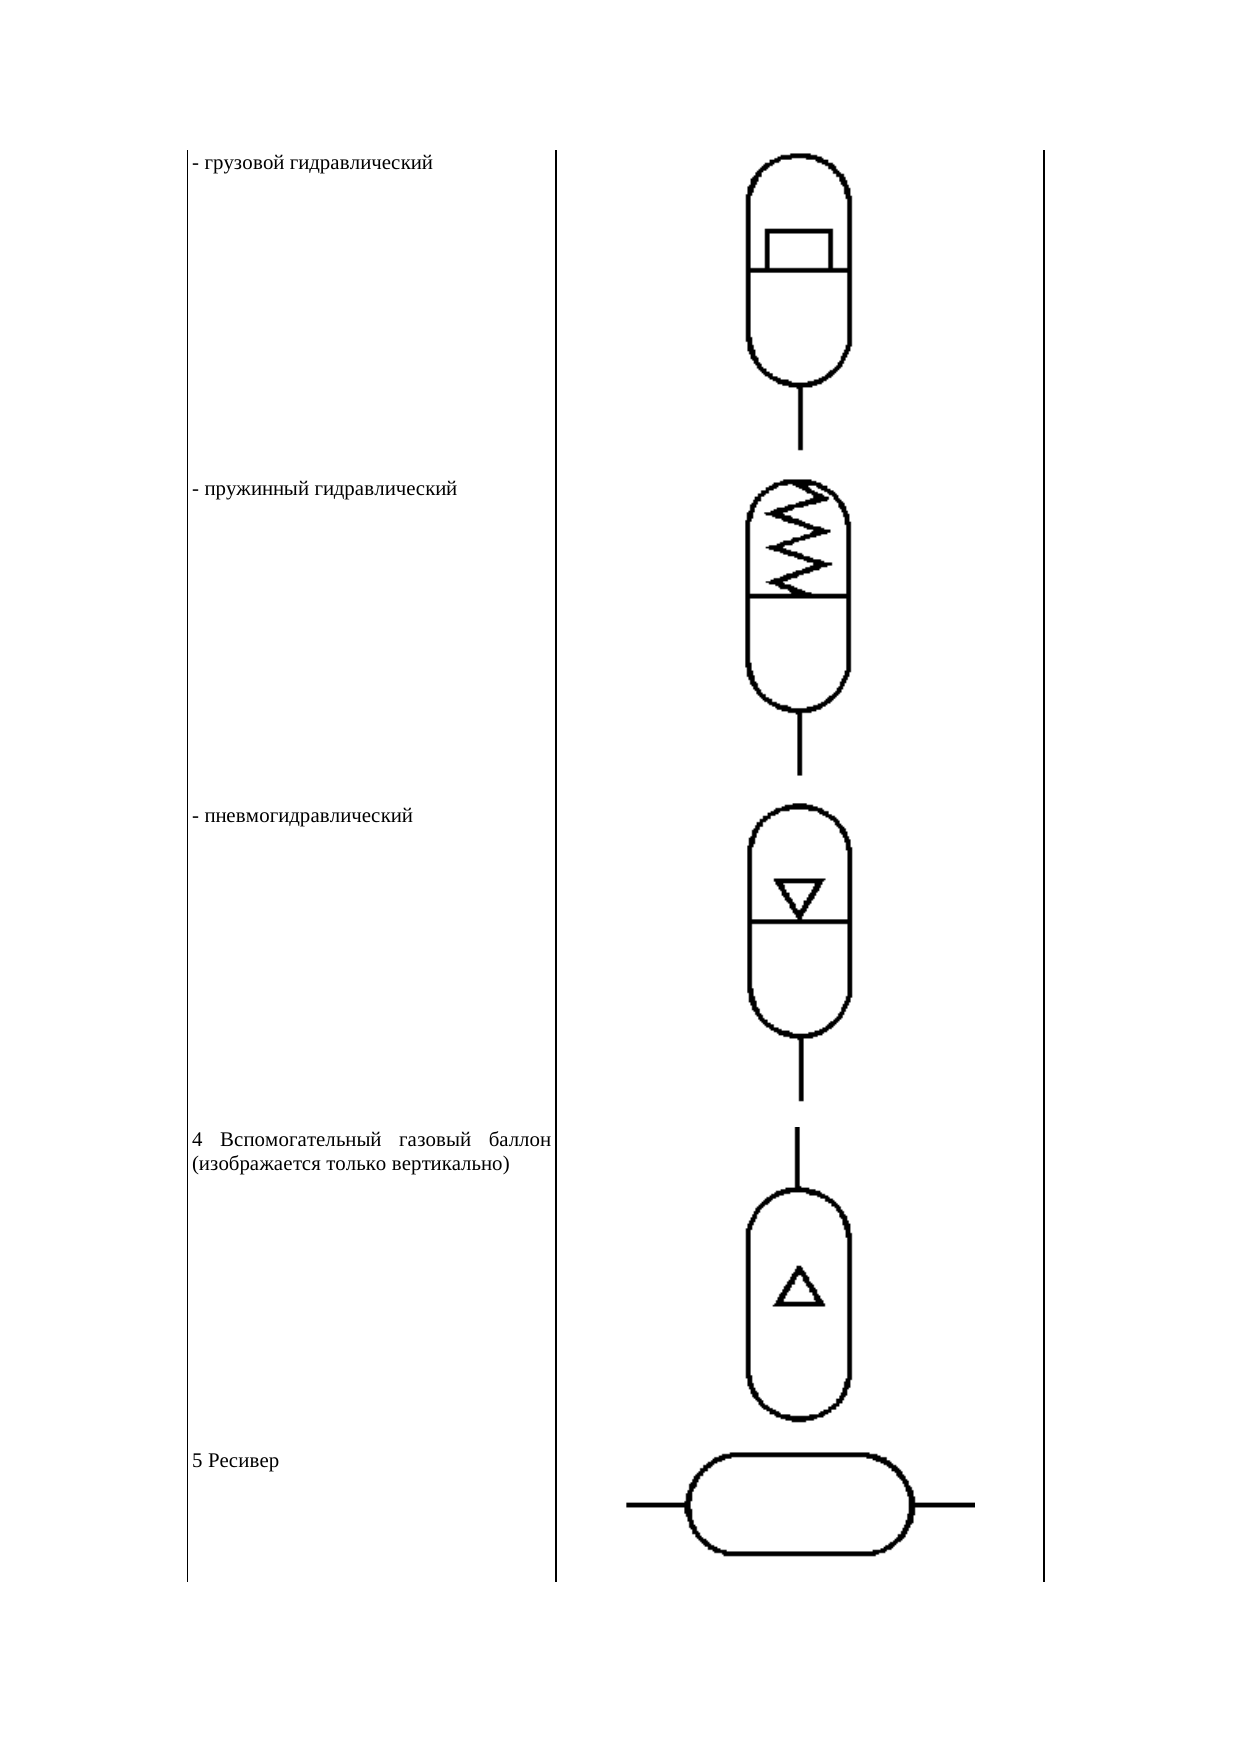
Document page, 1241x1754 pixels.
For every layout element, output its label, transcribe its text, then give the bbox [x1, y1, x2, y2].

picture [744, 475, 856, 779]
table_cell 4 Вспомогательный газовый баллон (изображается только вертикально) [188, 1127, 555, 1448]
table_cell [557, 803, 1043, 1127]
table_cell - грузовой гидравлический [188, 150, 555, 476]
picture [625, 1448, 975, 1558]
table_cell [557, 1448, 1043, 1582]
picture [743, 1127, 857, 1424]
table_cell [557, 476, 1043, 803]
table_cell 5 Ресивер [188, 1448, 555, 1582]
table_cell - пневмогидравлический [188, 803, 555, 1127]
table_cell - пружинный гидравлический [188, 476, 555, 803]
picture [743, 149, 857, 452]
table_cell [557, 150, 1043, 476]
picture [746, 802, 854, 1103]
table_cell [557, 1127, 1043, 1448]
